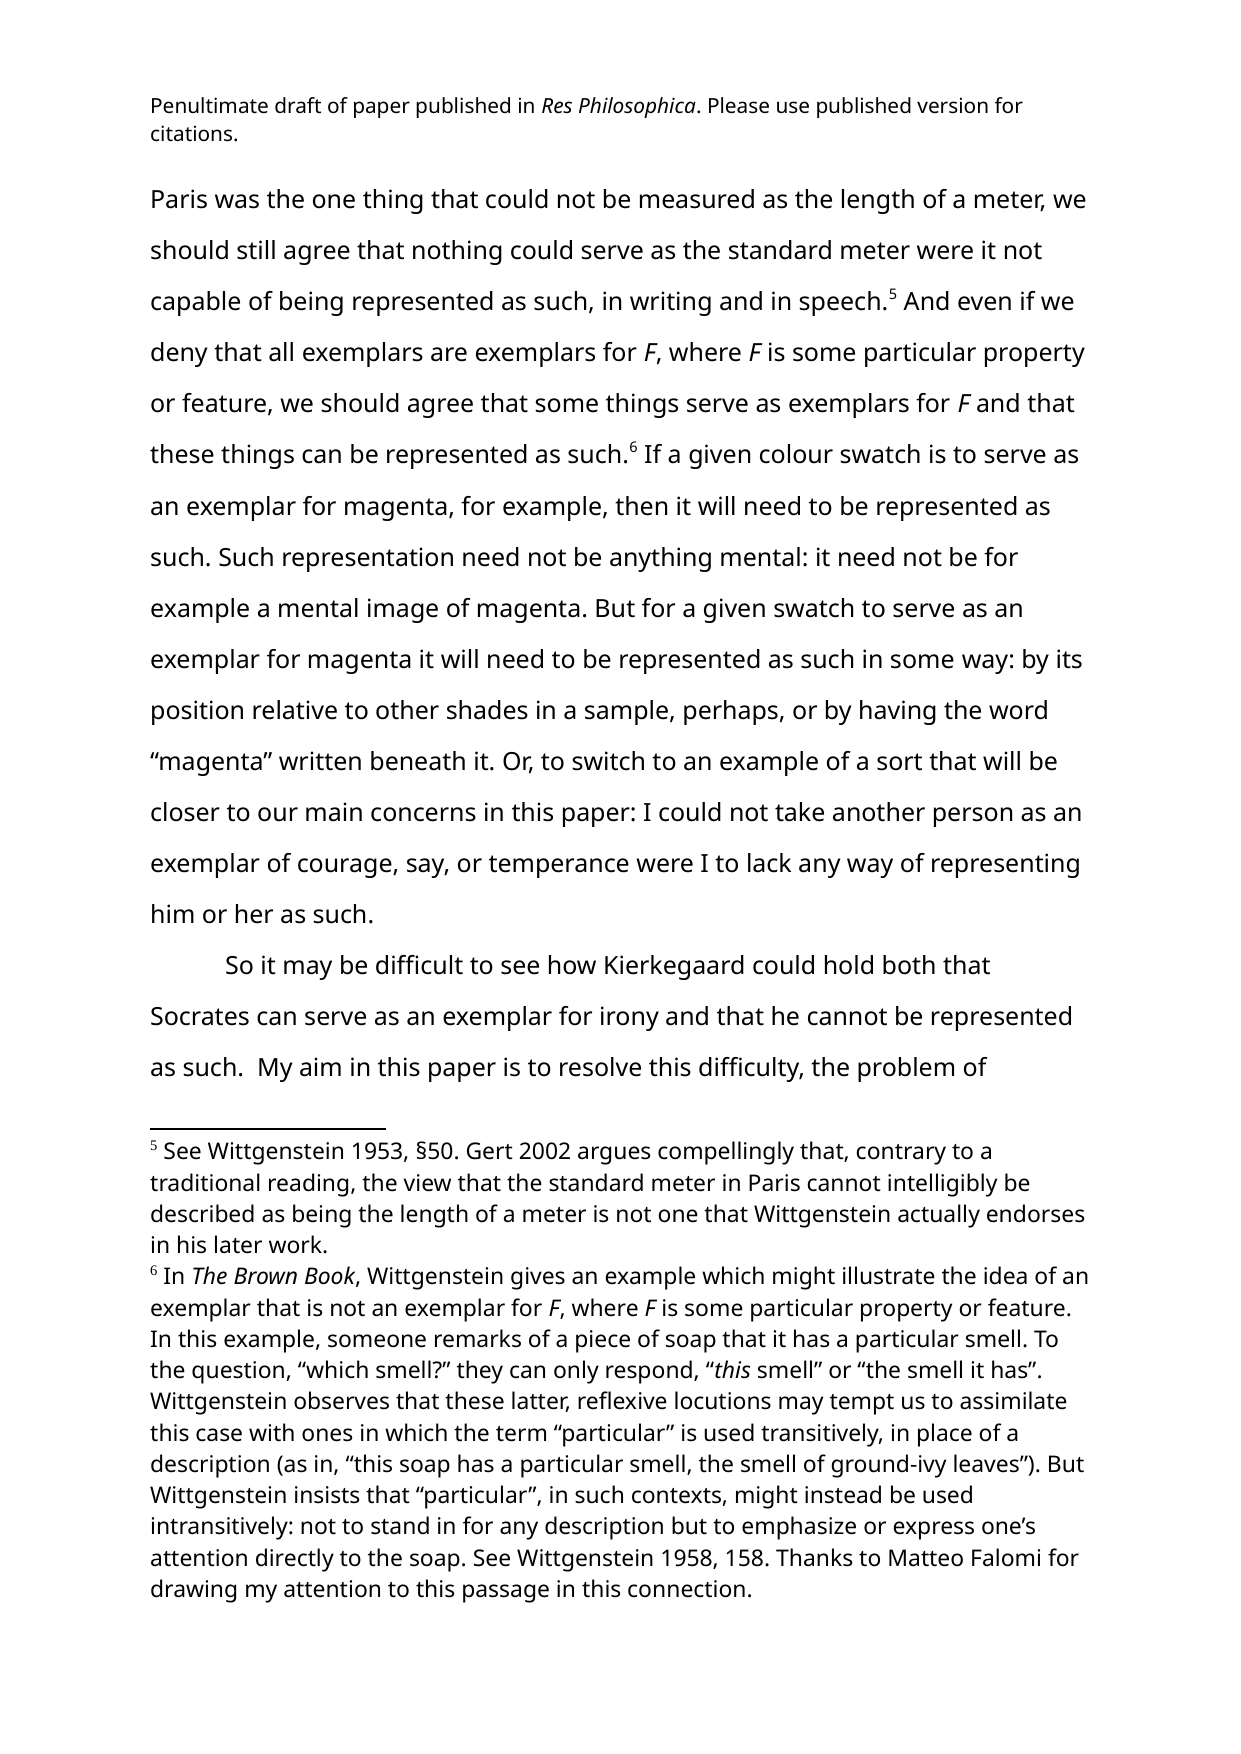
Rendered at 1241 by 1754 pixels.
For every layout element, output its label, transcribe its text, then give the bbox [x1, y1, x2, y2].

text So it may be difficult to see how Kierkegaard could hold both that Socrates can serve as an exemplar for irony and that he cannot be represented as such. My aim in this paper is to resolve this difficulty, the problem of Kierkegaard’s Socrates. The central issue is whether and in what way Kierkegaard thinks that, as an exemplar for irony, Socrates defies representation. I shall argue that the apparent evidence for Thesis B is in fact evidence for the following, significantly qualified, version of this thesis: [150, 947, 1090, 1084]
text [150, 182, 1090, 931]
